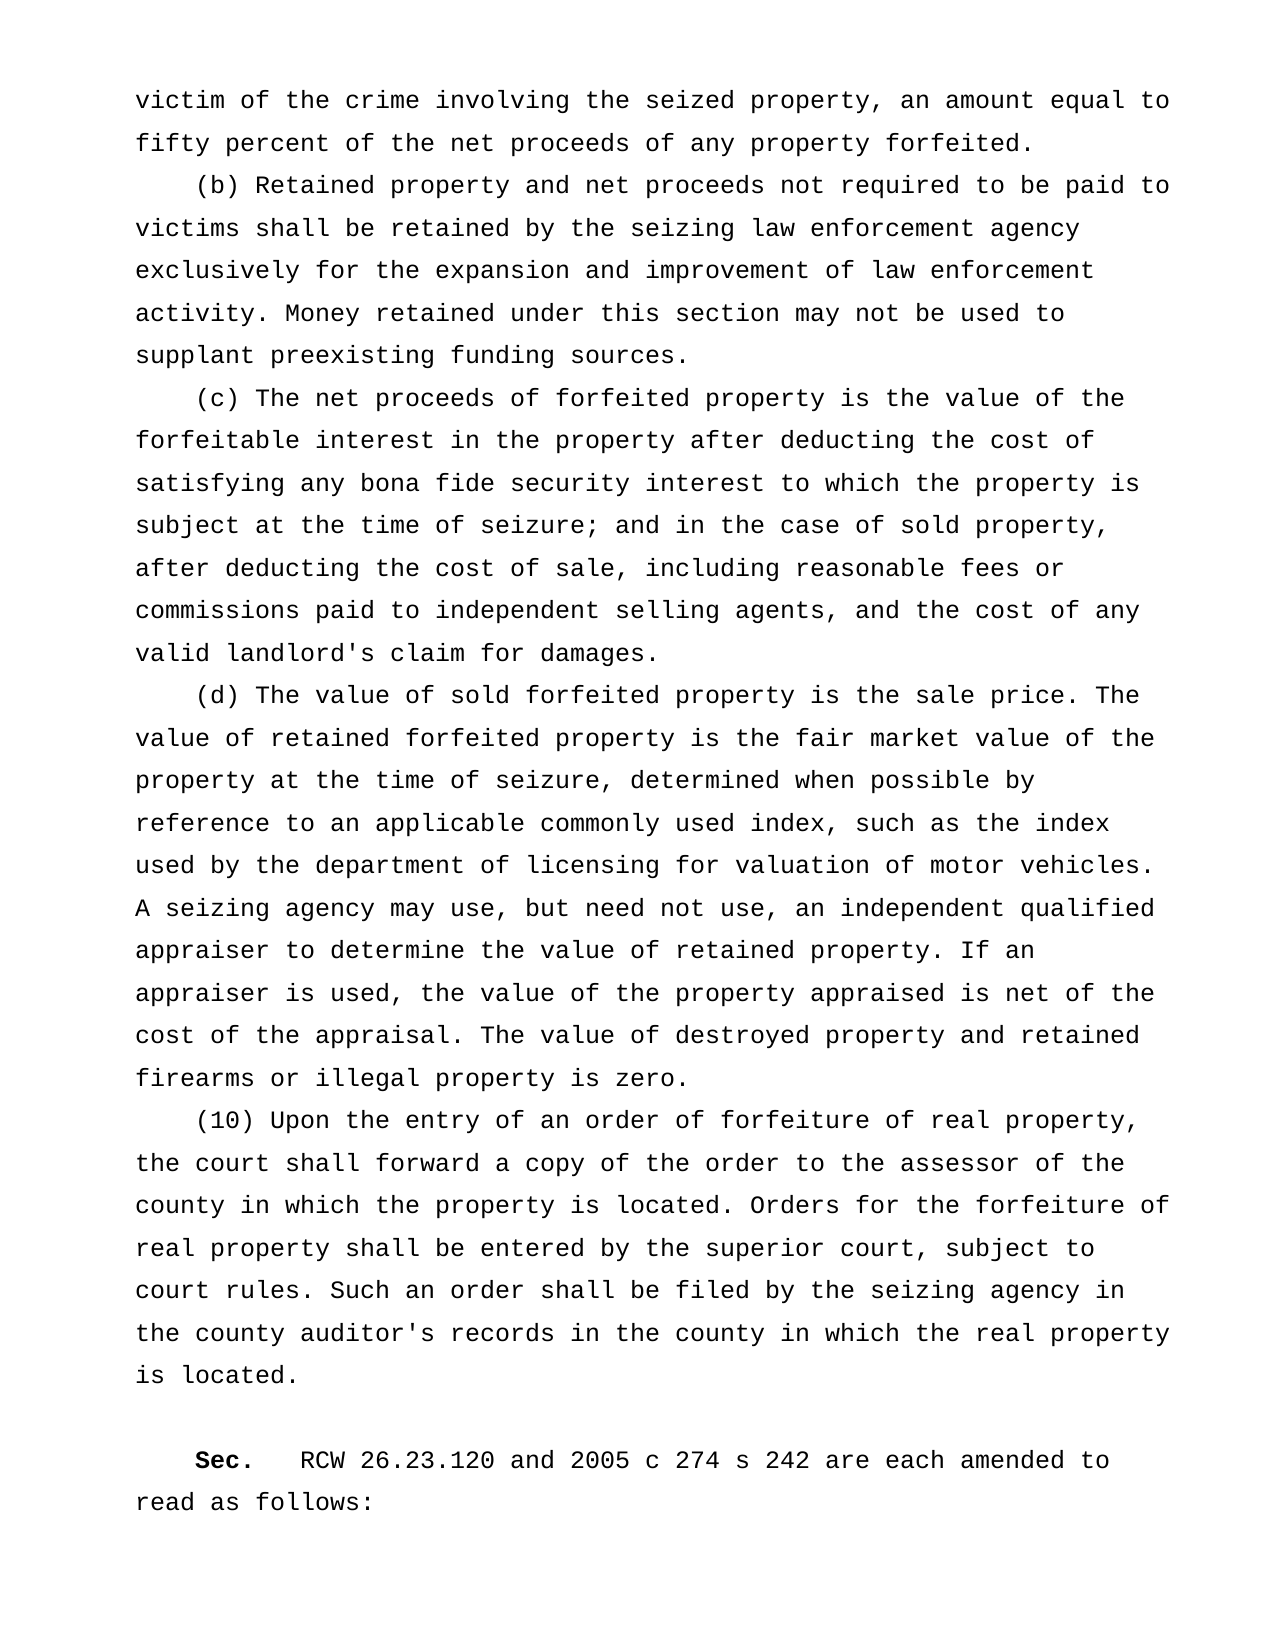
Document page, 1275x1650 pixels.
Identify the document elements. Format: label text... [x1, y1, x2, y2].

text (d) The value of sold forfeited property is the sale price. The value of retained forfeited property is the fair market value of the property at the time of seizure, determined when possible by reference to an applicable commonly used index, such as the index used by the department of licensing for valuation of motor vehicles. A seizing agency may use, but need not use, an independent qualified appraiser to determine the value of retained property. If an appraiser is used, the value of the property appraised is net of the cost of the appraisal. The value of destroyed property and retained firearms or illegal property is zero. [135, 670, 1170, 1095]
text (10) Upon the entry of an order of forfeiture of real property, the court shall forward a copy of the order to the assessor of the county in which the property is located. Orders for the forfeiture of real property shall be entered by the superior court, subject to court rules. Such an order shall be filed by the seizing agency in the county auditor's records in the county in which the real property is located. [135, 1095, 1170, 1392]
text (b) Retained property and net proceeds not required to be paid to victims shall be retained by the seizing law enforcement agency exclusively for the expansion and improvement of law enforcement activity. Money retained under this section may not be used to supplant preexisting funding sources. [135, 160, 1170, 372]
text (c) The net proceeds of forfeited property is the value of the forfeitable interest in the property after deducting the cost of satisfying any bona fide security interest to which the property is subject at the time of seizure; and in the case of sold property, after deducting the cost of sale, including reasonable fees or commissions paid to independent selling agents, and the cost of any valid landlord's claim for damages. [135, 372, 1170, 670]
text Sec. RCW 26.23.120 and 2005 c 274 s 242 are each amended to read as follows: [135, 1434, 1170, 1519]
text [135, 75, 1170, 160]
